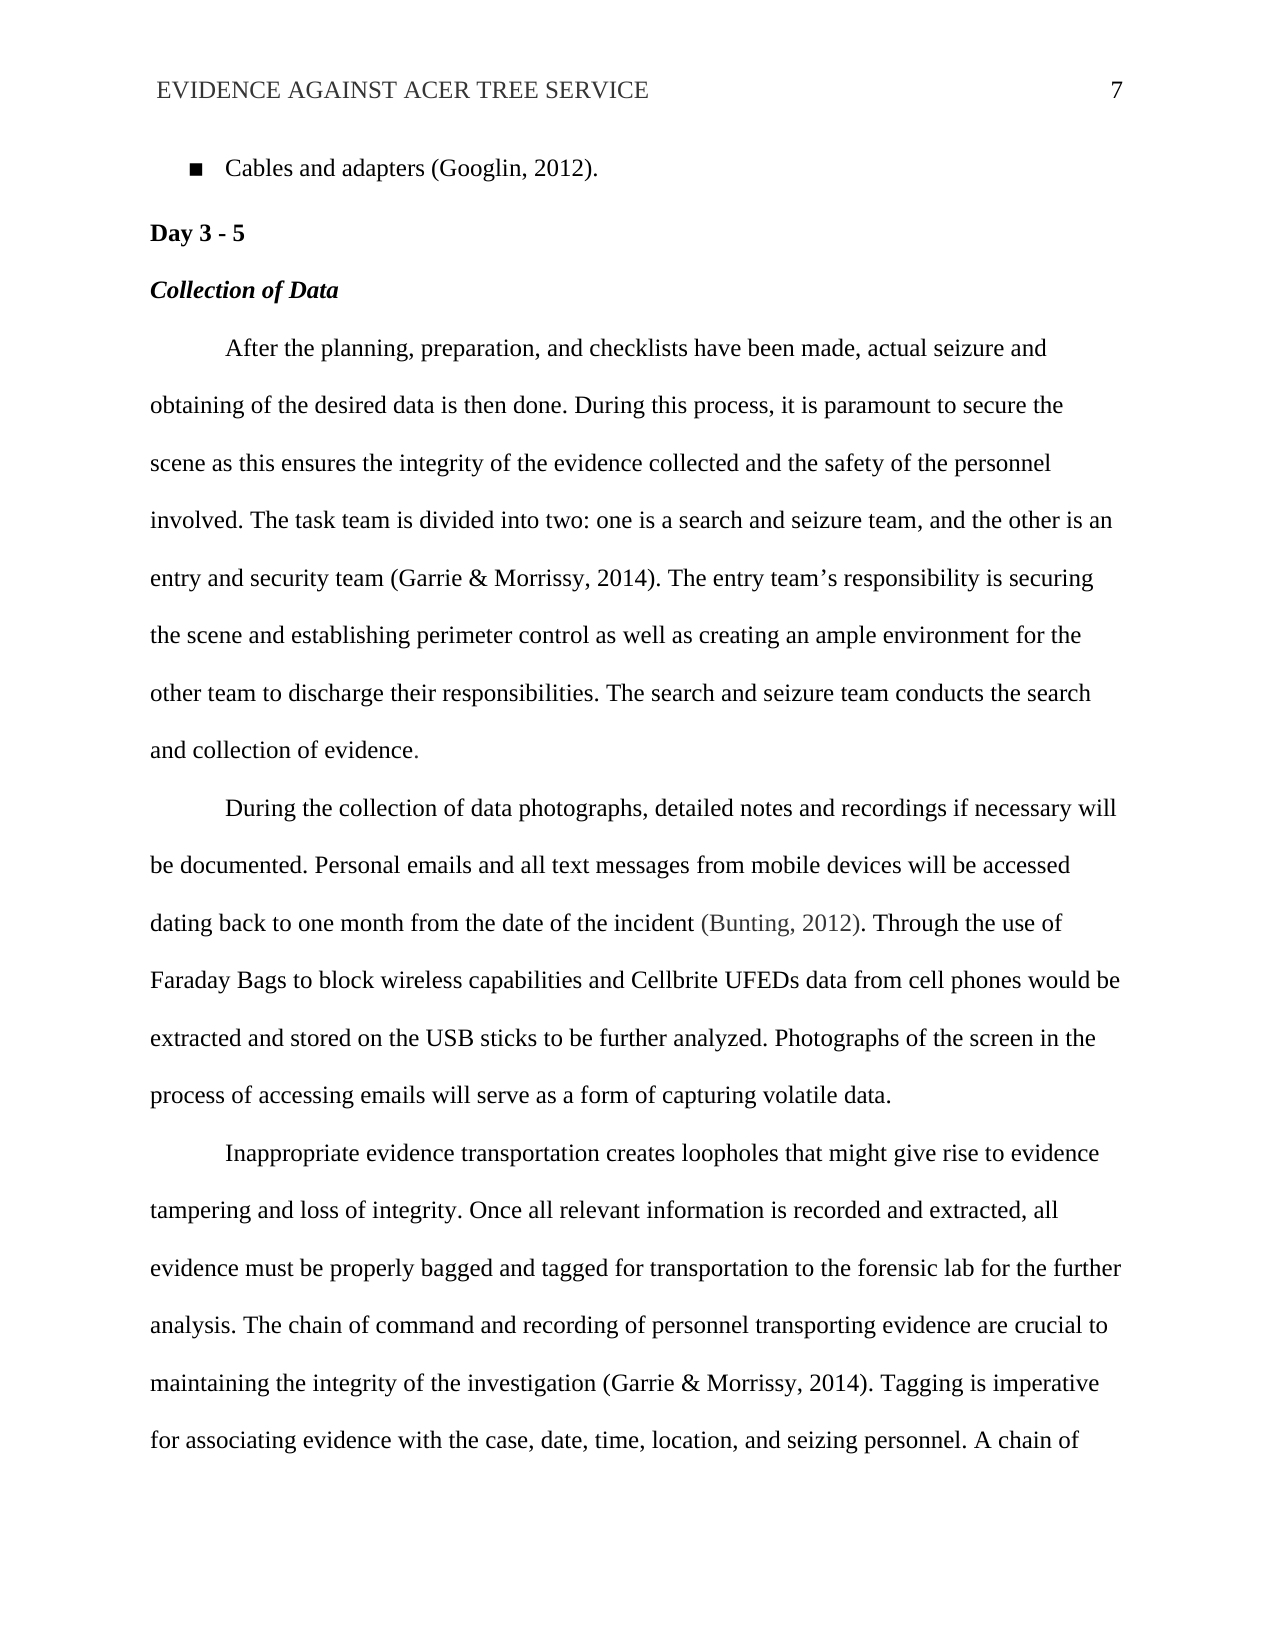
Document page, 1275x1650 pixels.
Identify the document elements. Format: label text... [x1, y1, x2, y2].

text After the planning, preparation, and checklists have been made, actual seizure and obtaining of the desired data is then done. During this process, it is paramount to secure the scene as this ensures the integrity of the evidence collected and the safety of the personnel involved. The task team is divided into two: one is a search and seizure team, and the other is an entry and security team (Garrie & Morrissy, 2014). The entry team’s responsibility is securing the scene and establishing perimeter control as well as creating an ample environment for the other team to discharge their responsibilities. The search and seizure team conducts the search and collection of evidence. [150, 333, 1125, 764]
text Collection of Data [150, 276, 1125, 304]
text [150, 1138, 1125, 1454]
text During the collection of data photographs, detailed notes and recordings if necessary will be documented. Personal emails and all text messages from mobile devices will be accessed dating back to one month from the date of the incident (Bunting, 2012). Through the use of Faraday Bags to block wireless capabilities and Cellbrite UFEDs data from cell phones would be extracted and stored on the USB sticks to be further analyzed. Photographs of the screen in the process of accessing emails will serve as a form of capturing volatile data. [150, 793, 1125, 1109]
list Cables and adapters (Googlin, 2012). [187, 150, 1125, 184]
text Day 3 - 5 [150, 218, 1125, 247]
